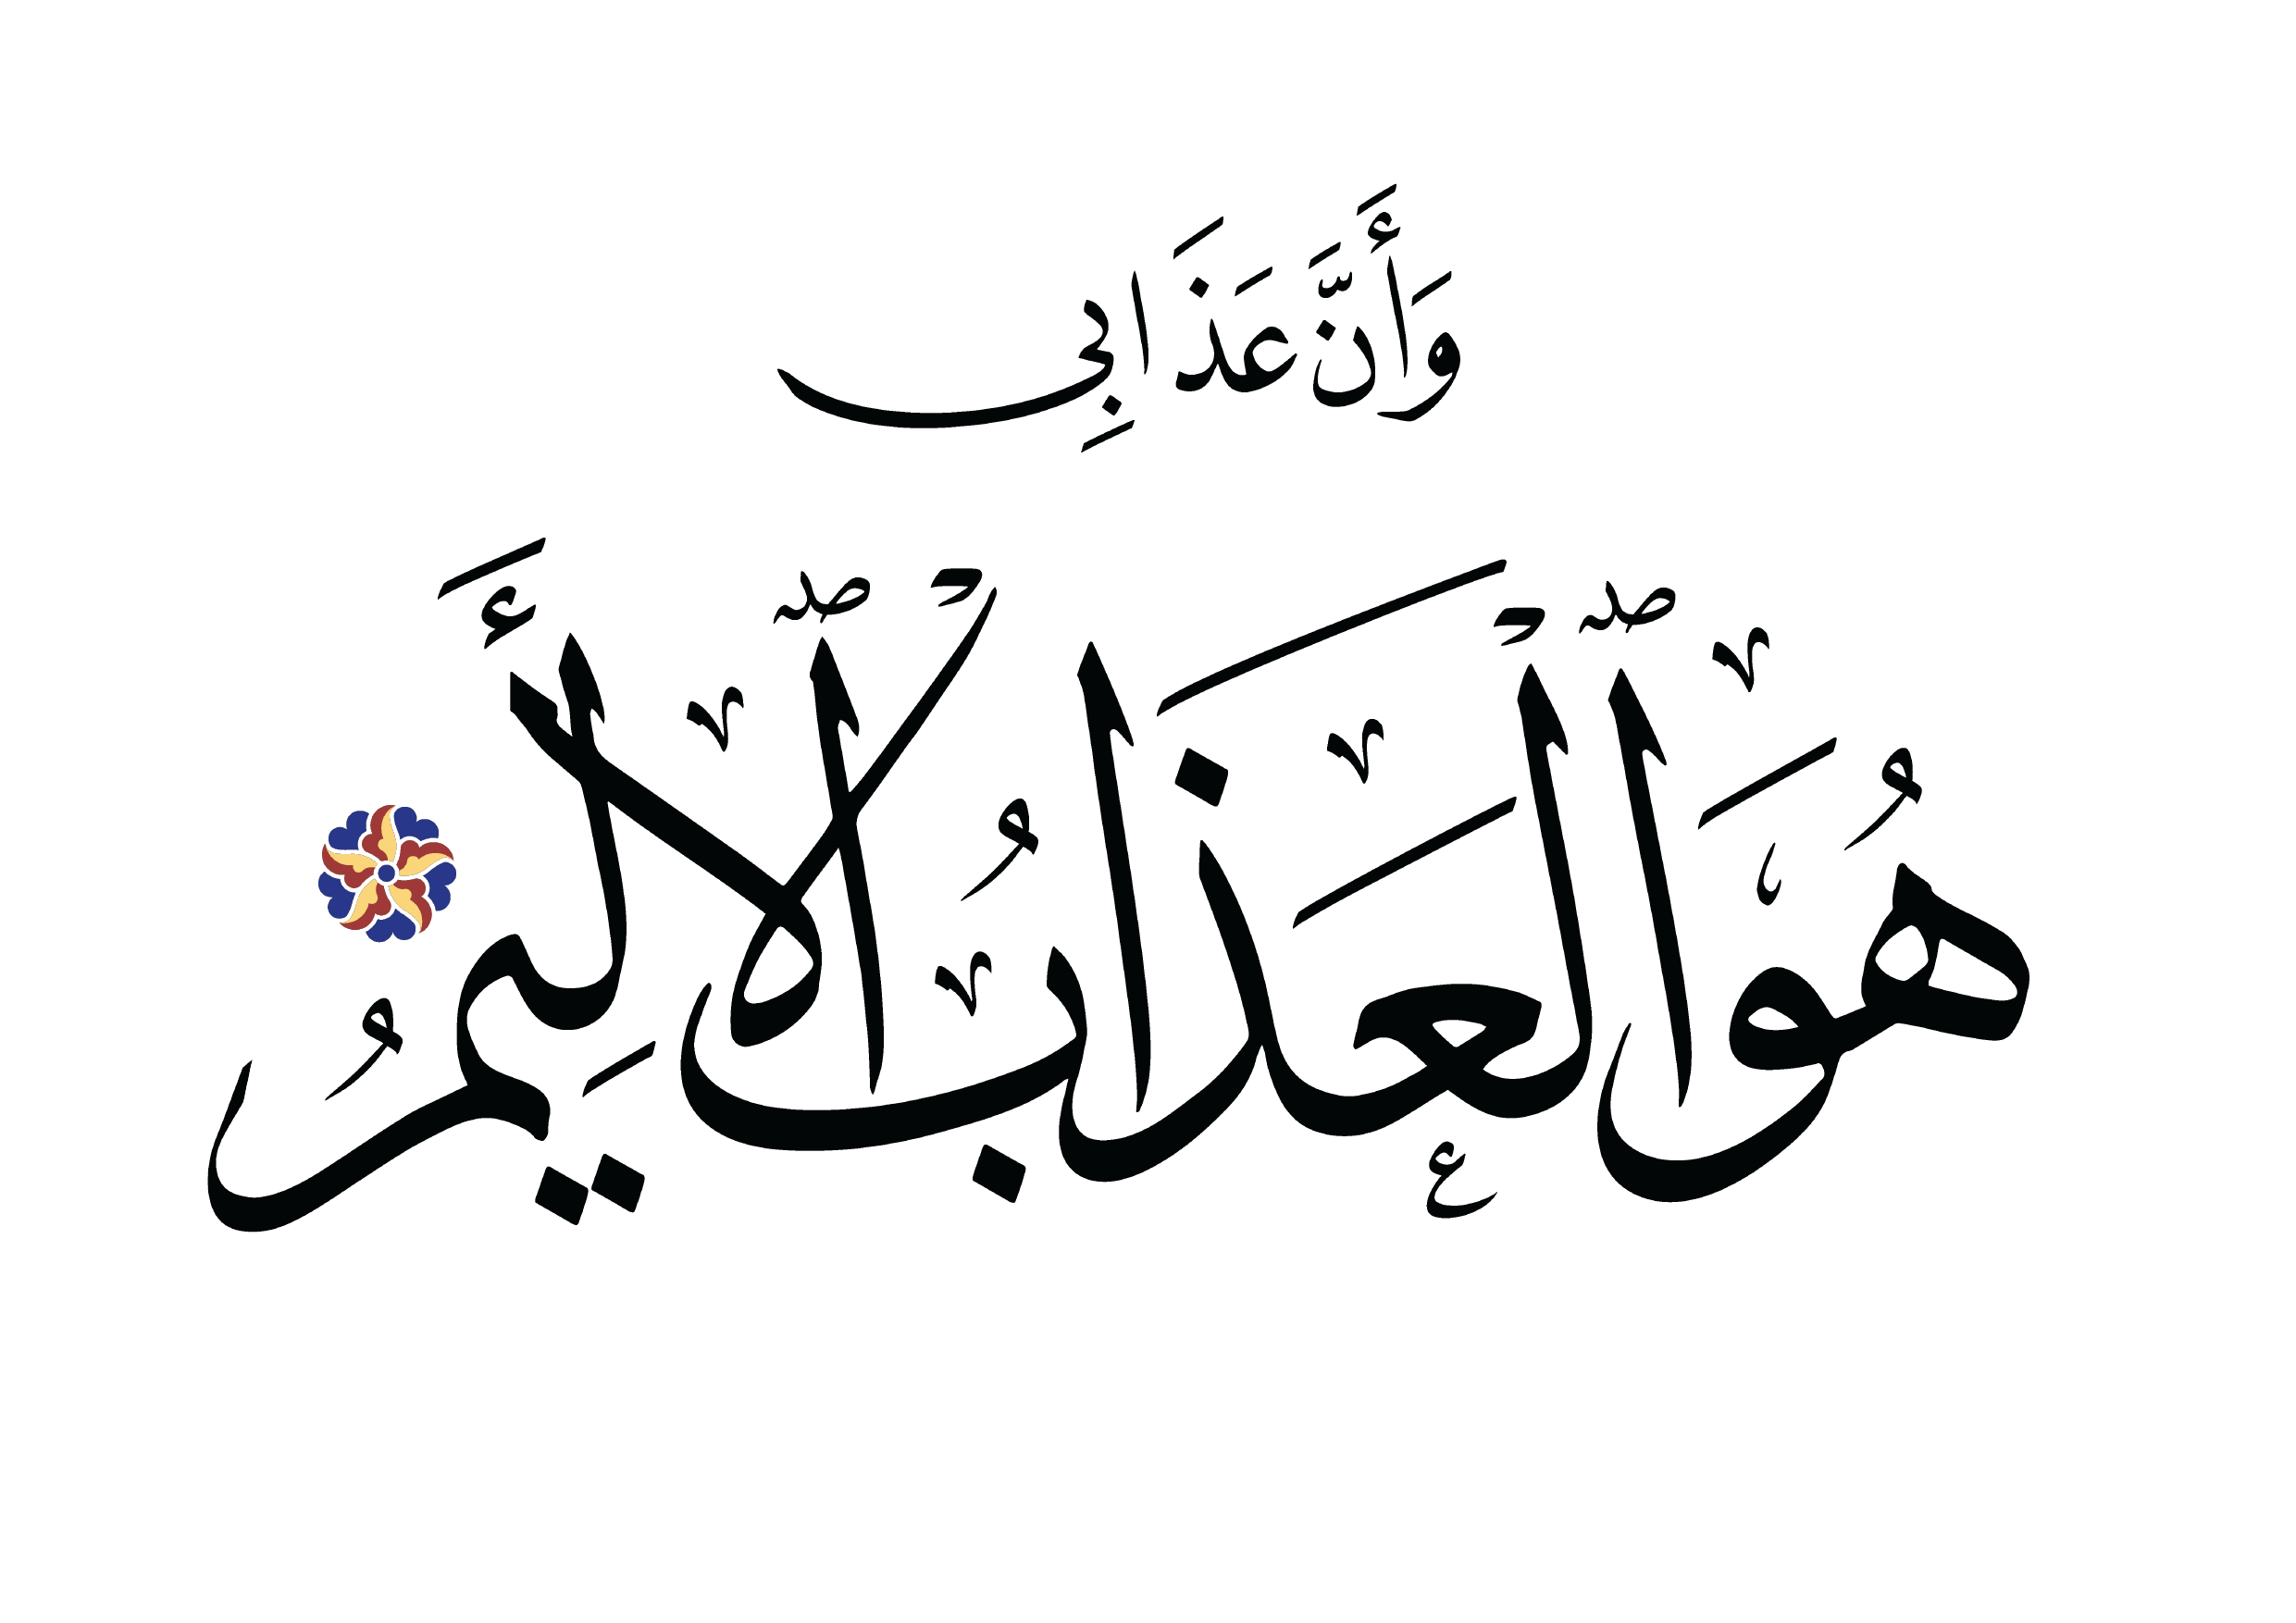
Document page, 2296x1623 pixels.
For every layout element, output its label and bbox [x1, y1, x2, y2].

picture [57, 57, 2179, 1419]
